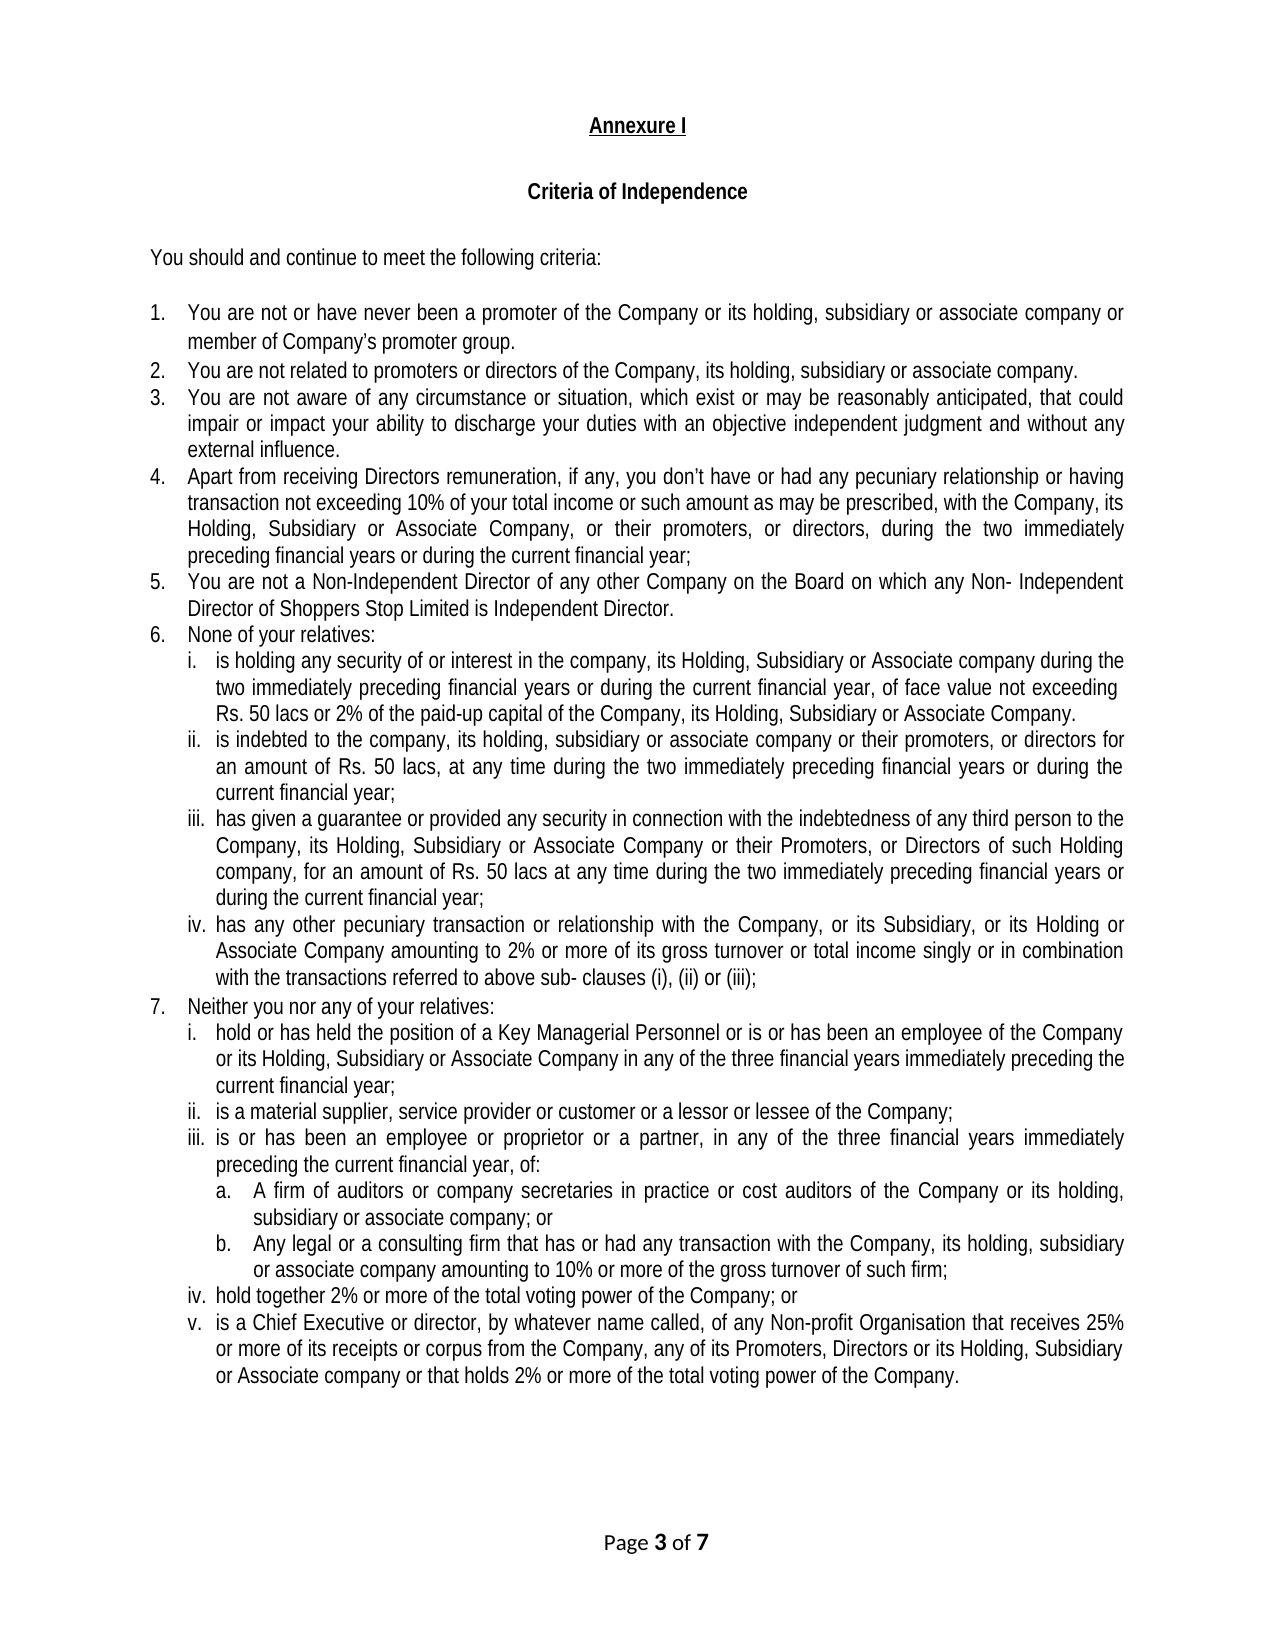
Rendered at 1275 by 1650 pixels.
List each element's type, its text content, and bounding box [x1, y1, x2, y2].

list is a Chief Executive or director, by whatever name called, of any Non-profit Organisation that receives 25% or more of its receipts or corpus from the Company, any of its Promoters, Directors or its Holding, Subsidiary or Associate company or that holds 2% or more of the total voting power of the Company. [187, 1309, 1125, 1388]
list is a material supplier, service provider or customer or a lessor or lessee of the Company; [187, 1098, 1125, 1124]
list has any other pecuniary transaction or relationship with the Company, or its Subsidiary, or its Holding or Associate Company amounting to 2% or more of its gross turnover or total income singly or in combination with the transactions referred to above sub- clauses (i), (ii) or (iii); [187, 911, 1125, 990]
list A firm of auditors or company secretaries in practice or cost auditors of the Company or its holding, subsidiary or associate company; or [216, 1177, 1125, 1230]
list is indebted to the company, its holding, subsidiary or associate company or their promoters, or directors for an amount of Rs. 50 lacs, at any time during the two immediately preceding financial years or during the current financial year; [187, 726, 1125, 805]
list has given a guarantee or provided any security in connection with the indebtedness of any third person to the Company, its Holding, Subsidiary or Associate Company or their Promoters, or Directors of such Holding company, for an amount of Rs. 50 lacs at any time during the two immediately preceding financial years or during the current financial year; [187, 805, 1125, 911]
list Apart from receiving Directors remuneration, if any, you don’t have or had any pecuniary relationship or having transaction not exceeding 10% of your total income or such amount as may be prescribed, with the Company, its Holding, Subsidiary or Associate Company, or their promoters, or directors, during the two immediately preceding financial years or during the current financial year; [150, 463, 1125, 568]
list You are not a Non-Independent Director of any other Company on the Board on which any Non- Independent Director of Shoppers Stop Limited is Independent Director. [150, 568, 1125, 621]
text You should and continue to meet the following criteria: [150, 243, 1125, 270]
list is holding any security of or interest in the company, its Holding, Subsidiary or Associate company during the two immediately preceding financial years or during the current financial year, of face value not exceeding Rs. 50 lacs or 2% of the paid-up capital of the Company, its Holding, Subsidiary or Associate Company. [187, 647, 1125, 726]
list hold together 2% or more of the total voting power of the Company; or [187, 1282, 1125, 1309]
text Annexure I [150, 112, 1125, 138]
list is or has been an employee or proprietor or a partner, in any of the three financial years immediately preceding the current financial year, of: [187, 1124, 1125, 1177]
text Criteria of Independence [150, 178, 1125, 204]
list You are not or have never been a promoter of the Company or its holding, subsidiary or associate company or member of Company’s promoter group. [150, 296, 1125, 354]
list hold or has held the position of a Key Managerial Personnel or is or has been an employee of the Company or its Holding, Subsidiary or Associate Company in any of the three financial years immediately preceding the current financial year; [187, 1019, 1125, 1098]
list Any legal or a consulting firm that has or had any transaction with the Company, its holding, subsidiary or associate company amounting to 10% or more of the gross turnover of such firm; [216, 1230, 1125, 1282]
list Neither you nor any of your relatives: [150, 990, 1125, 1019]
list You are not aware of any circumstance or situation, which exist or may be reasonably anticipated, that could impair or impact your ability to discharge your duties with an objective independent judgment and without any external influence. [150, 384, 1125, 463]
list None of your relatives: [150, 621, 1125, 647]
list You are not related to promoters or directors of the Company, its holding, subsidiary or associate company. [150, 354, 1125, 384]
